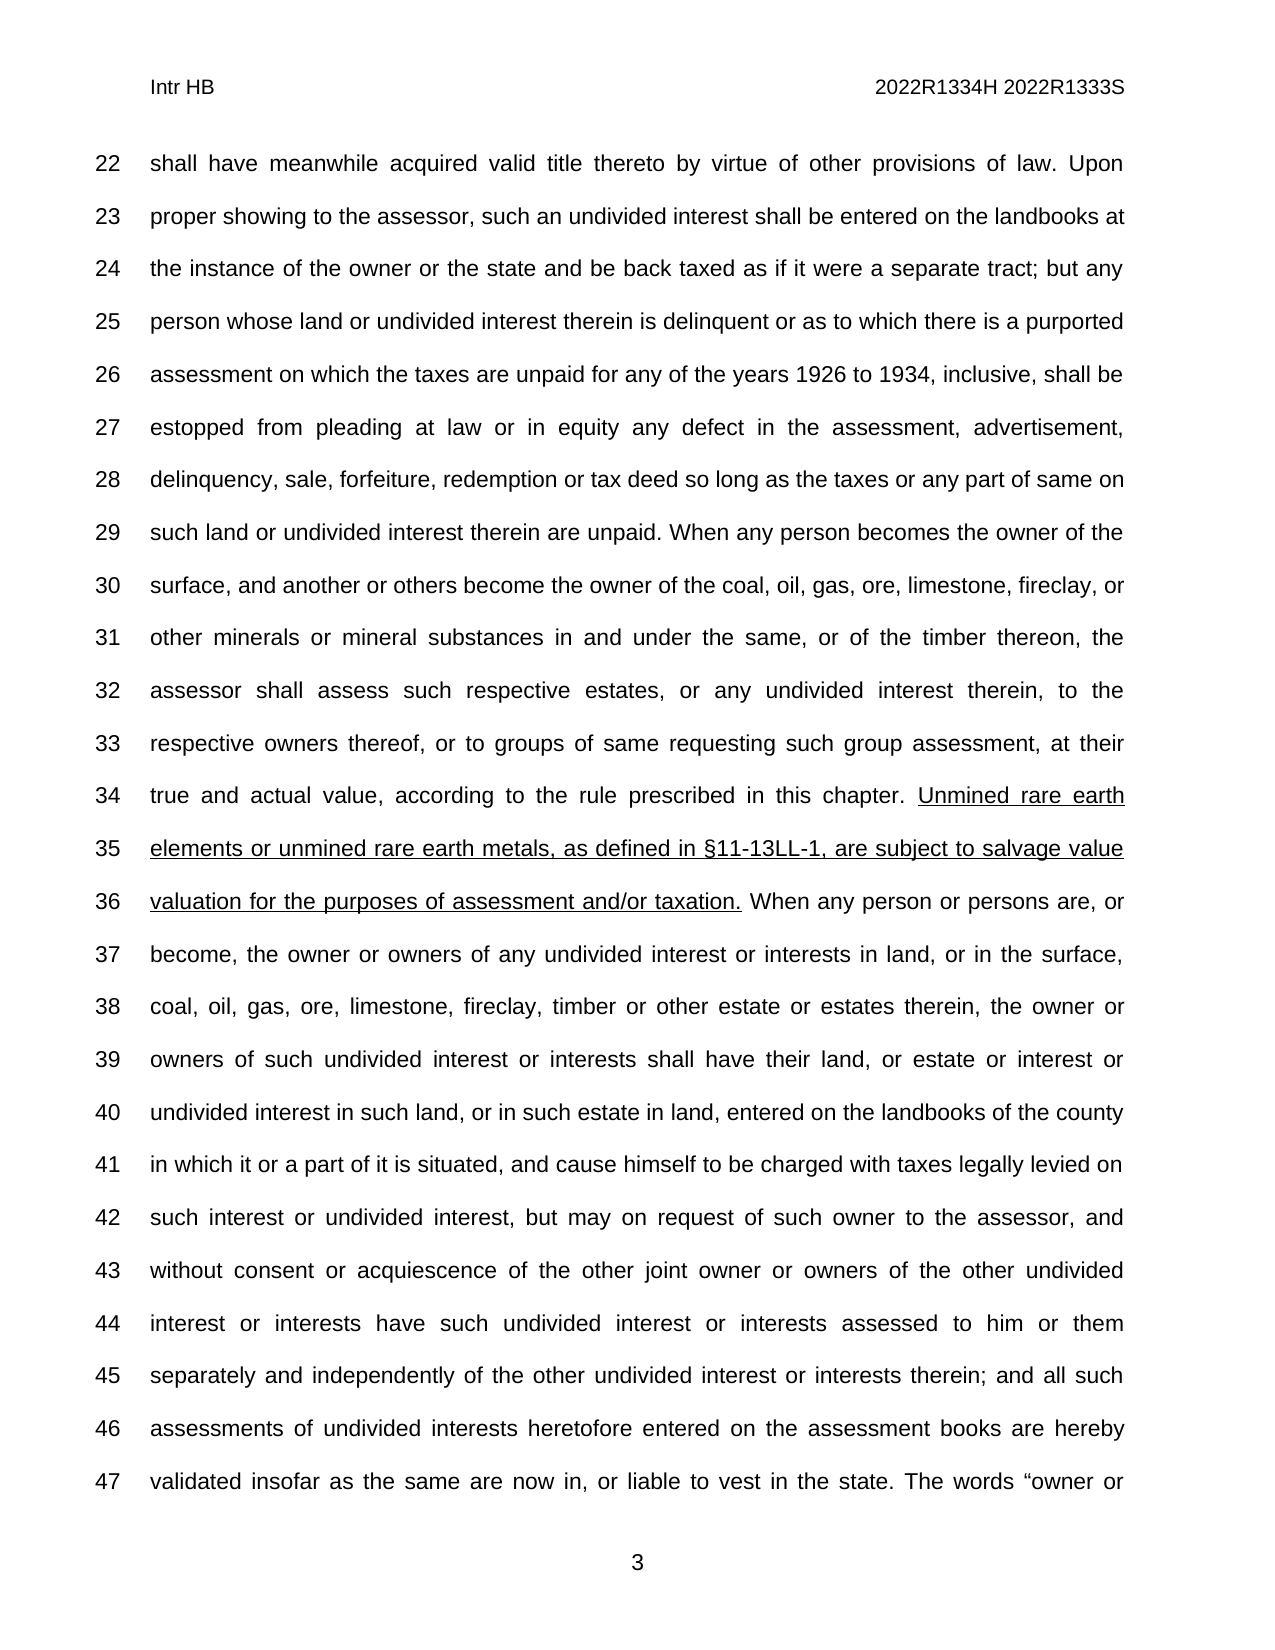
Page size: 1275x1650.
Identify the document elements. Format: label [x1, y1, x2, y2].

text [150, 150, 1125, 1494]
